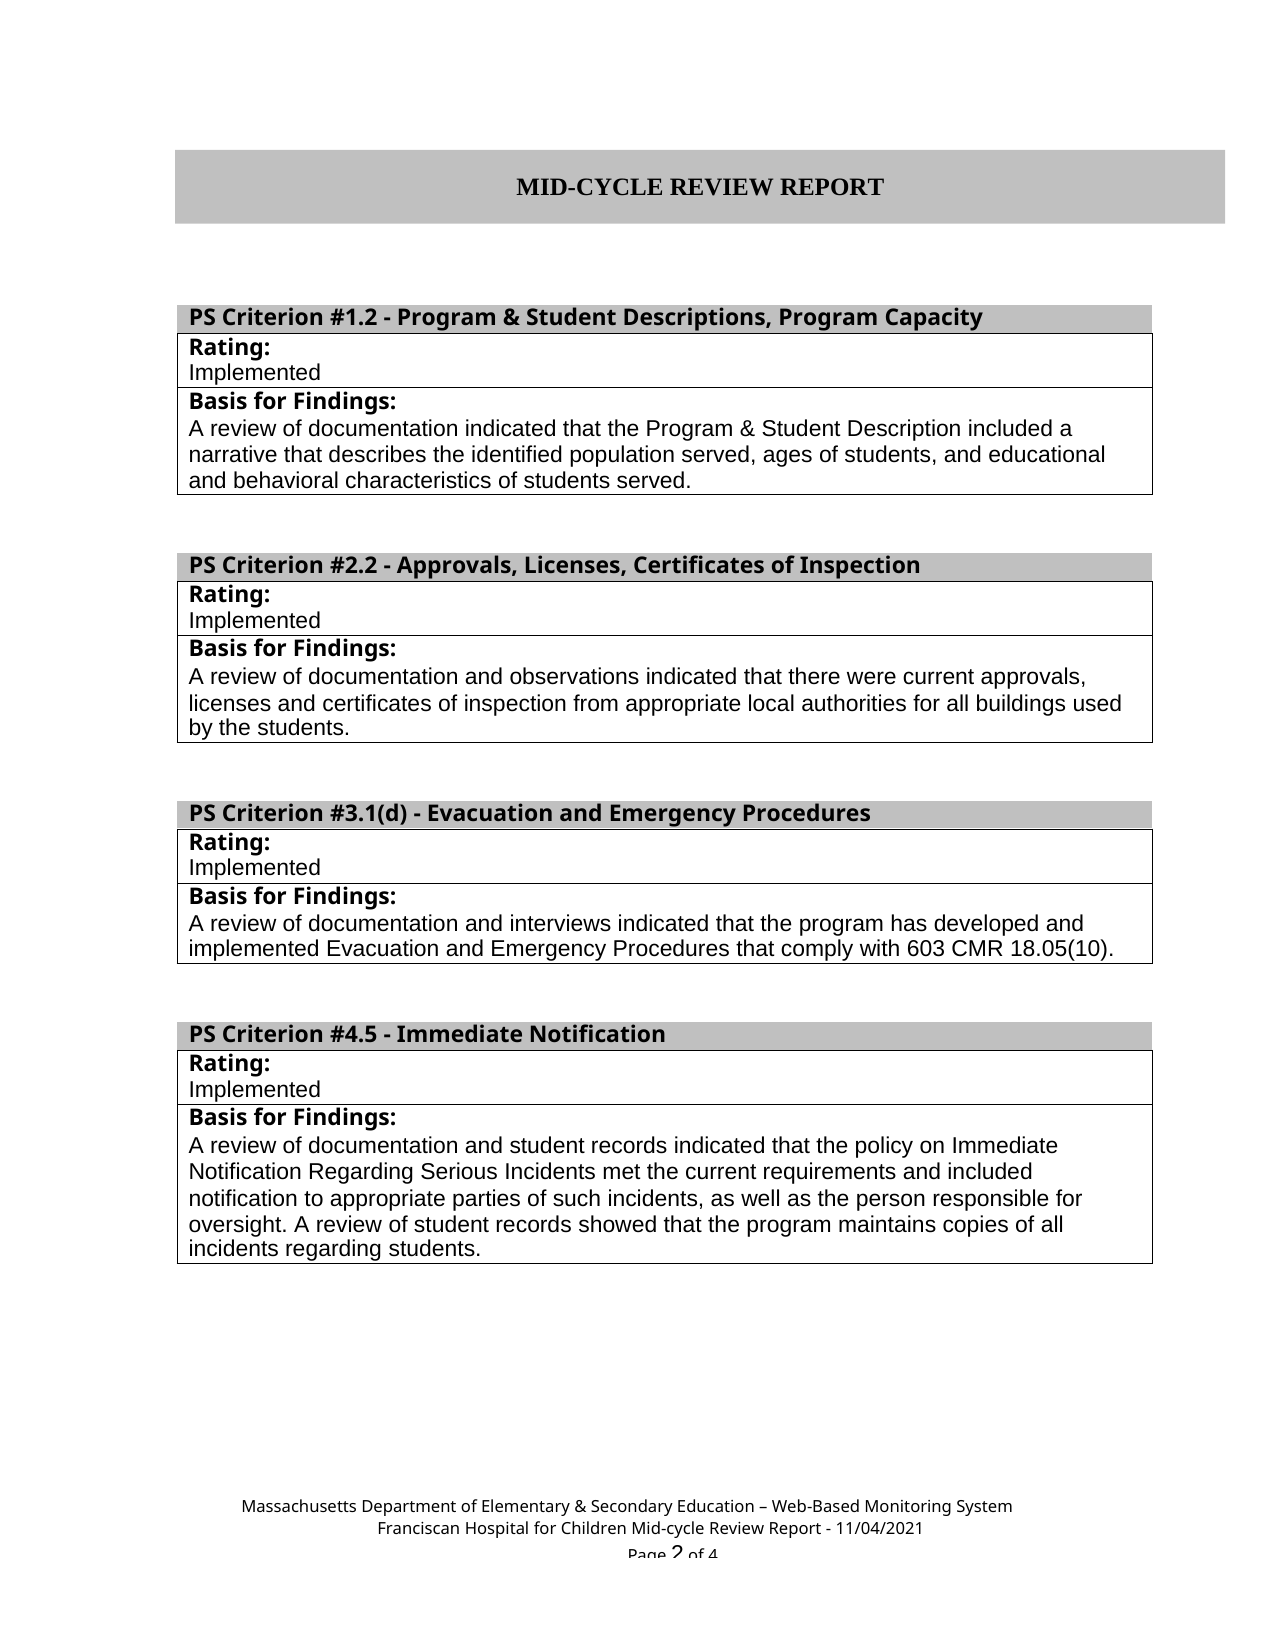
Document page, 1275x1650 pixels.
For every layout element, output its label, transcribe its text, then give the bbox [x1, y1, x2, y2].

table_cell Basis for Findings: [178, 884, 1152, 911]
table_cell Rating: [178, 1051, 1152, 1078]
table_cell Rating: [178, 334, 1152, 361]
table_cell Implemented [178, 1078, 1152, 1104]
table_cell Implemented [178, 361, 1152, 387]
table_cell Implemented [178, 857, 1152, 883]
table_cell A review of documentation and observations indicated that there were current approvals, licenses and certificates of inspection from appropriate local authorities for all buildings used by the students. [178, 663, 1152, 742]
table_cell A review of documentation indicated that the Program & Student Description included a narrative that describes the identified population served, ages of students, and educational and behavioral characteristics of students served. [178, 416, 1152, 494]
table_header PS Criterion #1.2 - Program & Student Descriptions, Program Capacity [177, 305, 1152, 333]
table_cell Basis for Findings: [178, 388, 1152, 416]
table_header PS Criterion #2.2 - Approvals, Licenses, Certificates of Inspection [177, 553, 1152, 581]
table_cell Rating: [178, 582, 1152, 609]
table_cell Implemented [178, 609, 1152, 635]
table_header PS Criterion #4.5 - Immediate Notification [177, 1022, 1152, 1050]
table_cell A review of documentation and interviews indicated that the program has developed and implemented Evacuation and Emergency Procedures that comply with 603 CMR 18.05(10). [178, 911, 1152, 963]
table_cell A review of documentation and student records indicated that the policy on Immediate Notification Regarding Serious Incidents met the current requirements and included notification to appropriate parties of such incidents, as well as the person responsible for oversight. A review of student records showed that the program maintains copies of all incidents regarding students. [178, 1132, 1152, 1263]
table_cell Rating: [178, 830, 1152, 857]
table_cell Basis for Findings: [178, 1105, 1152, 1132]
table_header PS Criterion #3.1(d) - Evacuation and Emergency Procedures [177, 801, 1152, 828]
table_cell Basis for Findings: [178, 636, 1152, 663]
